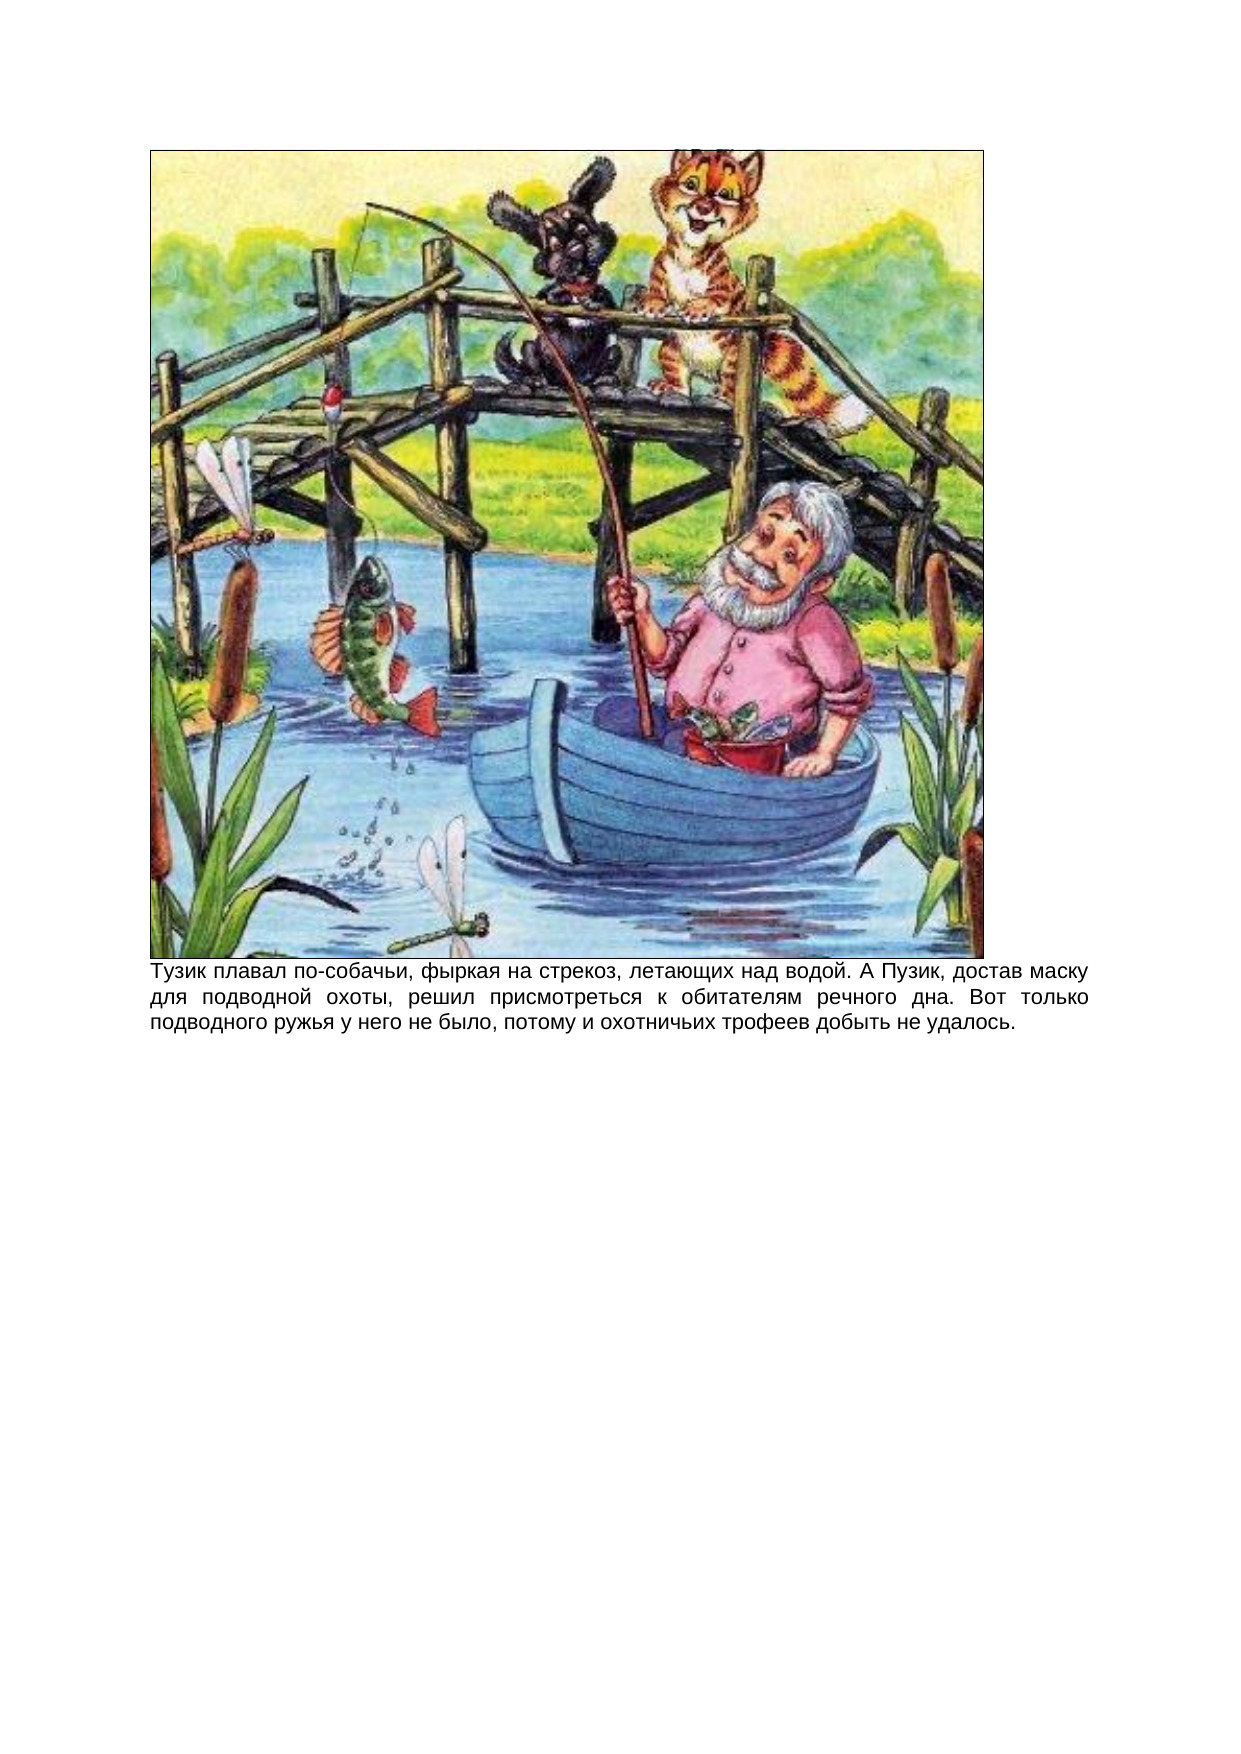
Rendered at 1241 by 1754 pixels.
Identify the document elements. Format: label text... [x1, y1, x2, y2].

picture [151, 151, 983, 958]
text Тузик плавал по-собачьи, фыркая на стрекоз, летающих над водой. А Пузик, достав маску для подводной охоты, решил присмотреться к обитателям речного дна. Вот только подводного ружья у него не было, потому и охотничьих трофеев добыть не удалось. [150, 958, 1090, 1034]
